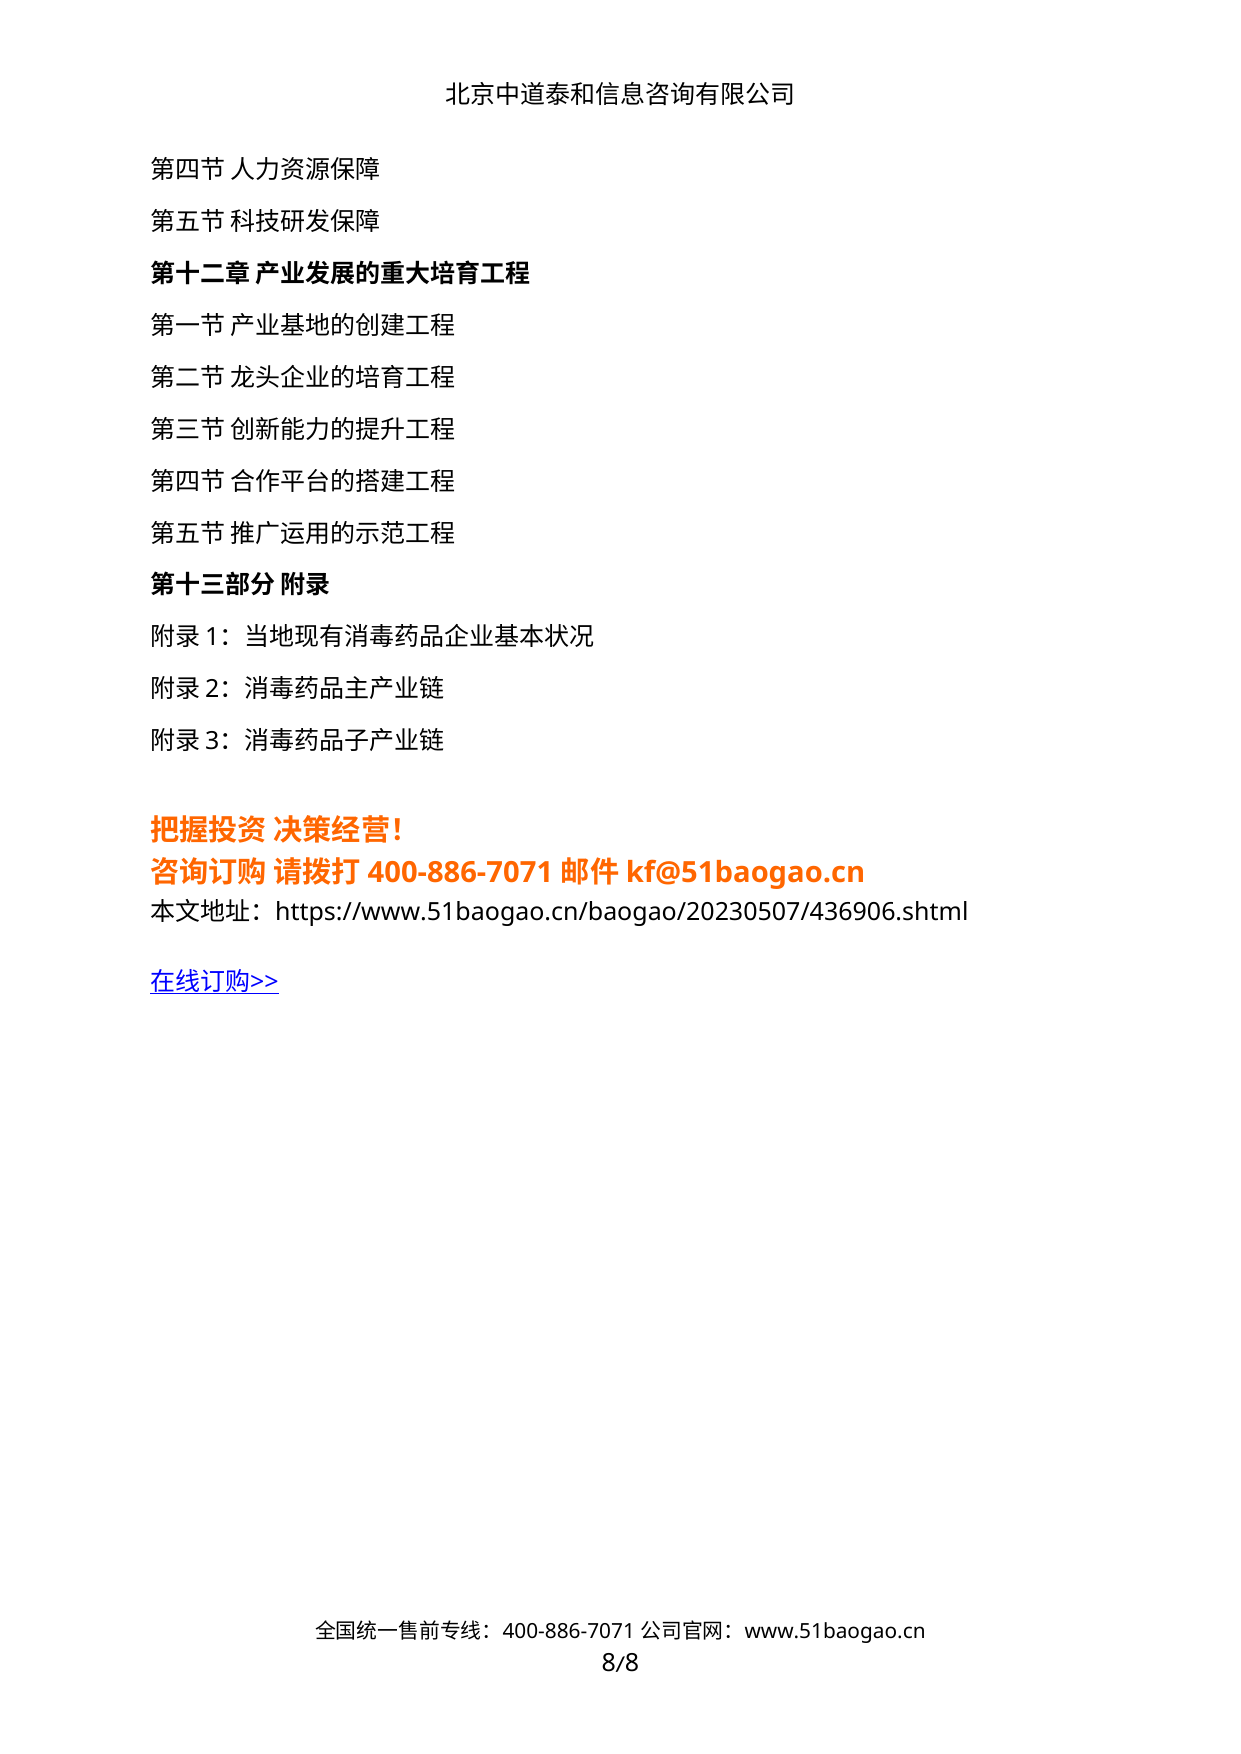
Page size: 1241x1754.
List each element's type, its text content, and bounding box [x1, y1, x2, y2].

text 第五节 推广运用的示范工程 [150, 513, 1090, 549]
text 第三节 创新能力的提升工程 [150, 409, 1090, 446]
text 第十三部分 附录 [150, 565, 1090, 601]
text 第一节 产业基地的创建工程 [150, 306, 1090, 342]
text 第四节 人力资源保障 [150, 150, 1090, 186]
text 第十二章 产业发展的重大培育工程 [150, 254, 1090, 290]
text 第二节 龙头企业的培育工程 [150, 357, 1090, 394]
text 在线订购>> [150, 927, 1090, 998]
text 附录3：消毒药品子产业链 [150, 721, 1090, 757]
text 第五节 科技研发保障 [150, 202, 1090, 238]
text 把握投资 决策经营！咨询订购 请拨打 400-886-7071 邮件 kf@51baogao.cn本文地址：https://www.51baogao.cn/baogao/20230507/436906.shtml [150, 772, 1090, 927]
text 附录1：当地现有消毒药品企业基本状况 [150, 617, 1090, 653]
text 第四节 合作平台的搭建工程 [150, 461, 1090, 497]
text 附录2：消毒药品主产业链 [150, 669, 1090, 705]
